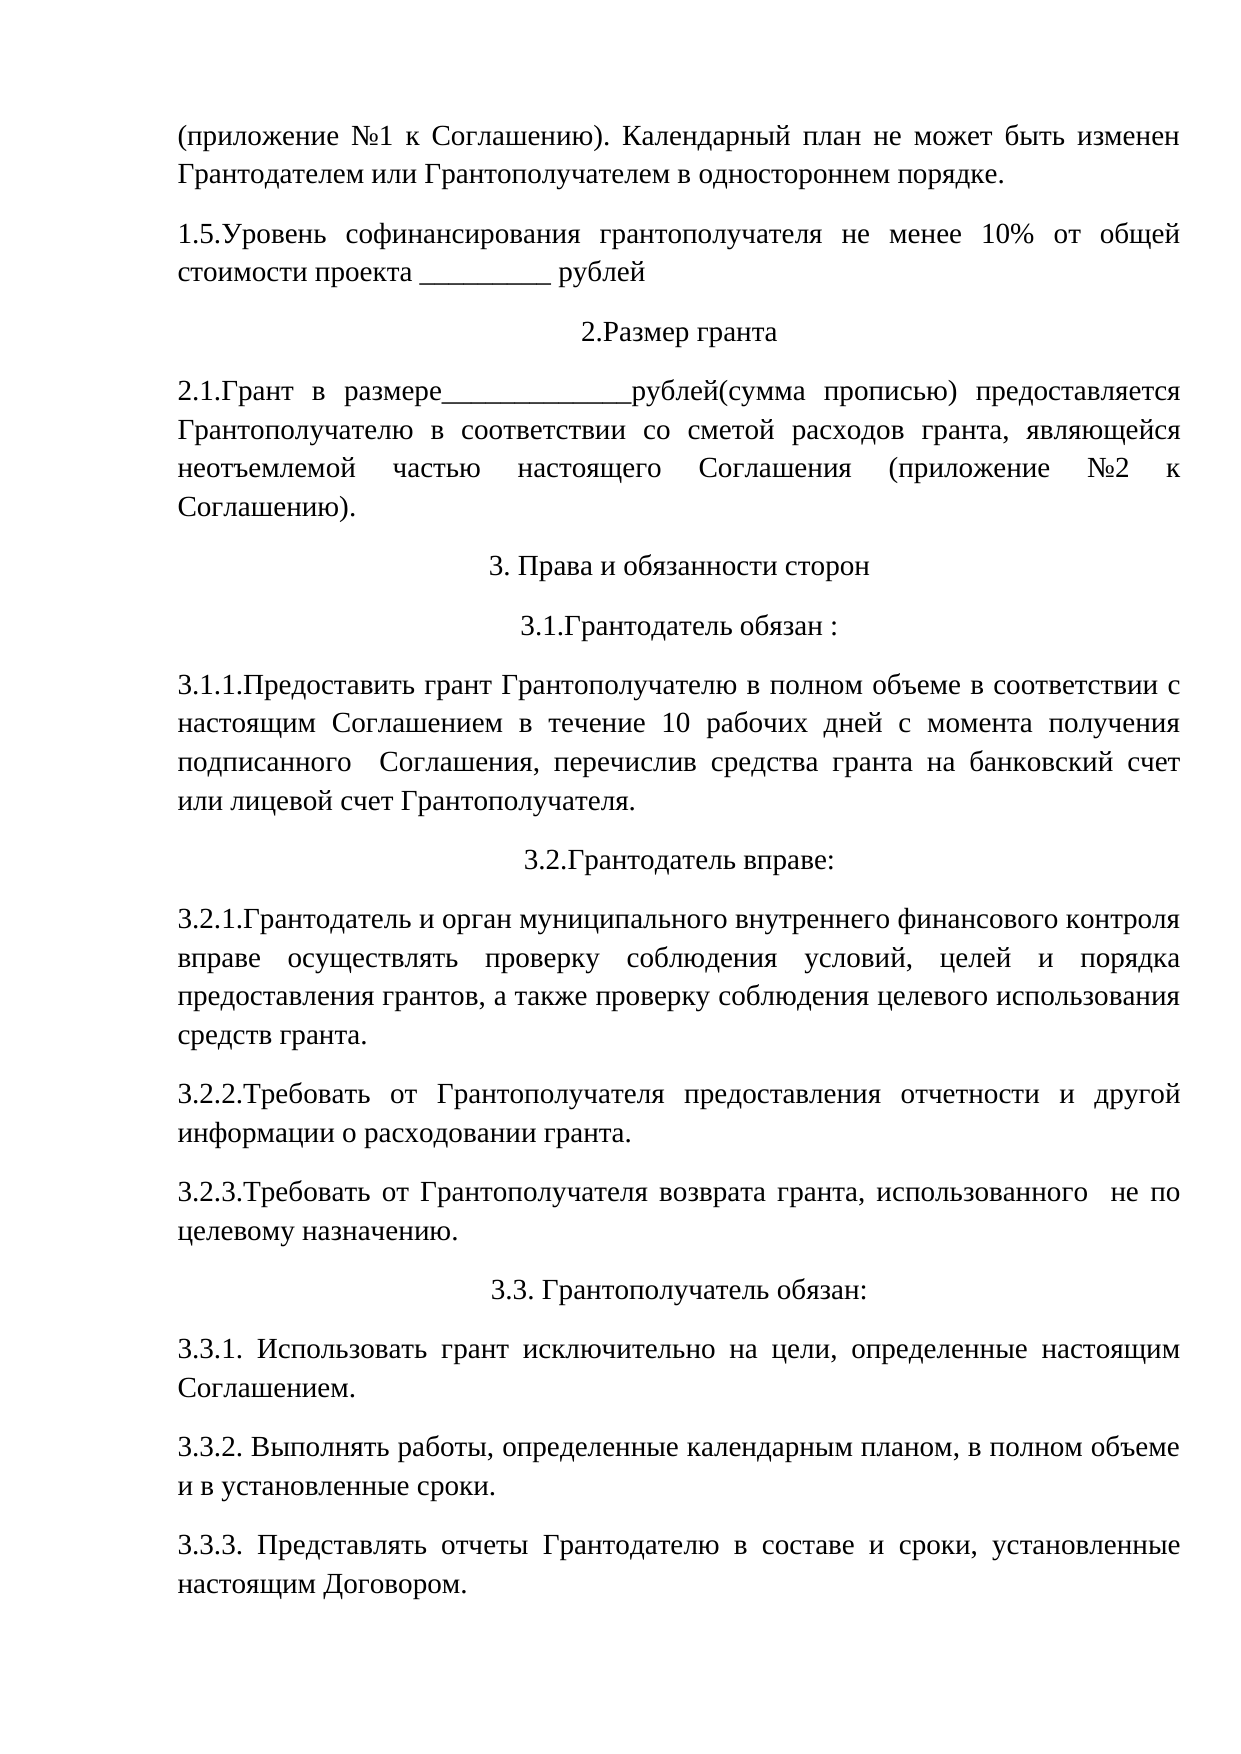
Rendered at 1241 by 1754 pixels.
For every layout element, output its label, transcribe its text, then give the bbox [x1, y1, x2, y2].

text 2.Размер гранта [177, 314, 1181, 347]
text 3.1.1.Предоставить грант Грантополучателю в полном объеме в соответствии с настоящим Соглашением в течение 10 рабочих дней с момента получения подписанного Соглашения, перечислив средства гранта на банковский счет или лицевой счет Грантополучателя. [177, 667, 1181, 816]
text 3.2.1.Грантодатель и орган муниципального внутреннего финансового контроля вправе осуществлять проверку соблюдения условий, целей и порядка предоставления грантов, а также проверку соблюдения целевого использования средств гранта. [177, 901, 1181, 1051]
text 3.3.2. Выполнять работы, определенные календарным планом, в полном объеме и в установленные сроки. [177, 1429, 1181, 1502]
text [177, 118, 1181, 190]
text 3.1.Грантодатель обязан : [177, 608, 1181, 641]
text 3.3.3. Представлять отчеты Грантодателю в составе и сроки, установленные настоящим Договором. [177, 1527, 1181, 1599]
text 1.5.Уровень софинансирования грантополучателя не менее 10% от общей стоимости проекта _________ рублей [177, 216, 1181, 288]
text 3.2.2.Требовать от Грантополучателя предоставления отчетности и другой информации о расходовании гранта. [177, 1076, 1181, 1148]
text 3.2.3.Требовать от Грантополучателя возврата гранта, использованного не по целевому назначению. [177, 1174, 1181, 1246]
text 3.2.Грантодатель вправе: [177, 842, 1181, 876]
text 3. Права и обязанности сторон [177, 548, 1181, 582]
text 3.3. Грантополучатель обязан: [177, 1272, 1181, 1306]
text 2.1.Грант в размере_____________рублей(сумма прописью) предоставляется Грантополучателю в соответствии со сметой расходов гранта, являющейся неотъемлемой частью настоящего Соглашения (приложение №2 к Соглашению). [177, 373, 1181, 522]
text 3.3.1. Использовать грант исключительно на цели, определенные настоящим Соглашением. [177, 1332, 1181, 1404]
